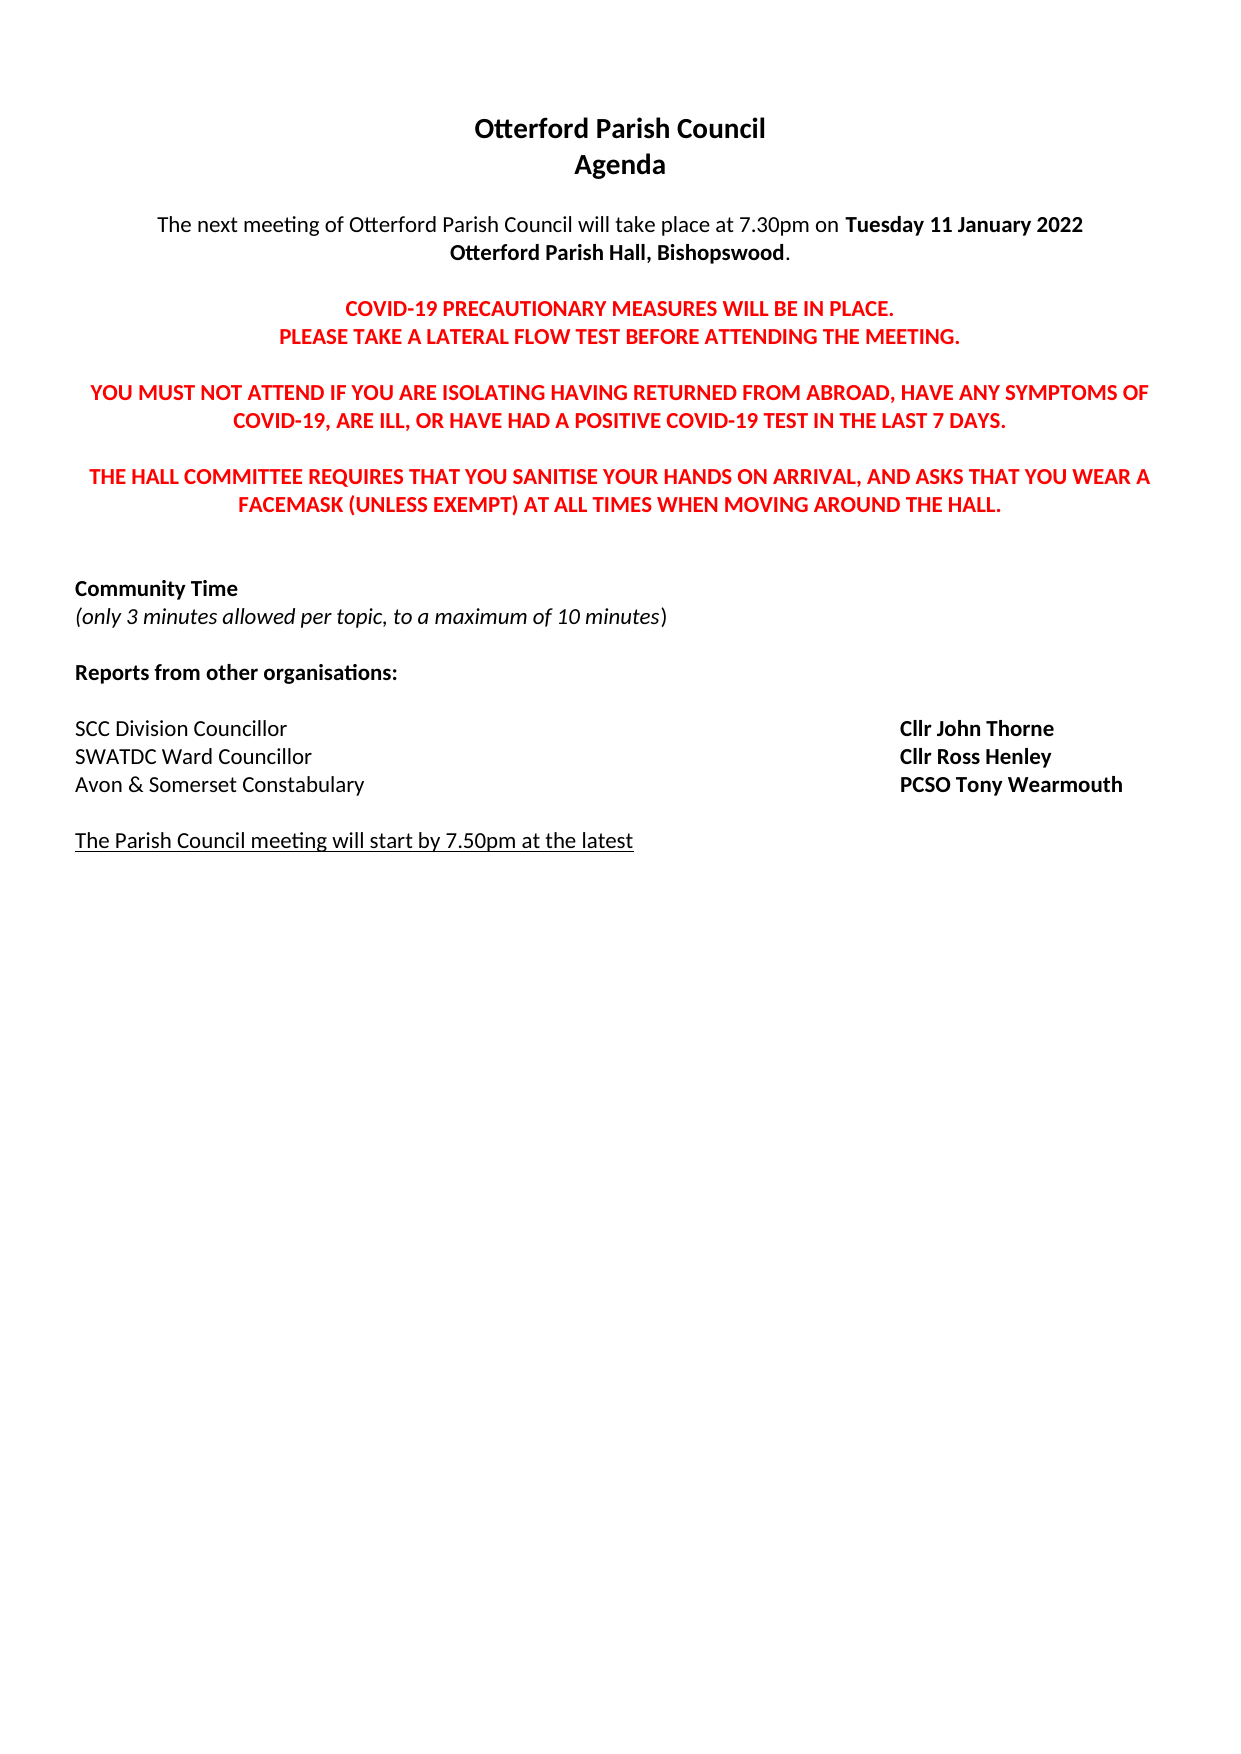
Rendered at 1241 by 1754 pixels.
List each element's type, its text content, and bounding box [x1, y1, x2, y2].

text The next meeting of Otterford Parish Council will take place at 7.30pm on Tuesday 11 January 2022 [75, 210, 1165, 238]
text Community Time [75, 574, 1165, 602]
text Reports from other organisations: [75, 658, 1165, 686]
text COVID-19 PRECAUTIONARY MEASURES WILL BE IN PLACE. [75, 294, 1165, 322]
text PLEASE TAKE A LATERAL FLOW TEST BEFORE ATTENDING THE MEETING. [75, 322, 1165, 350]
text Otterford Parish Hall, Bishopswood. [75, 238, 1165, 266]
text Agenda [75, 146, 1165, 182]
text The Parish Council meeting will start by 7.50pm at the latest [75, 826, 1165, 854]
text (only 3 minutes allowed per topic, to a maximum of 10 minutes) [75, 602, 1165, 630]
text SWATDC Ward Councillor Cllr Ross Henley [75, 742, 1165, 770]
text Otterford Parish Council [75, 111, 1165, 146]
text THE HALL COMMITTEE REQUIRES THAT YOU SANITISE YOUR HANDS ON ARRIVAL, AND ASKS THAT YOU WEAR A FACEMASK (UNLESS EXEMPT) AT ALL TIMES WHEN MOVING AROUND THE HALL. [75, 462, 1165, 518]
text SCC Division Councillor Cllr John Thorne [75, 714, 1165, 742]
text Avon & Somerset Constabulary PCSO Tony Wearmouth [75, 770, 1165, 798]
text YOU MUST NOT ATTEND IF YOU ARE ISOLATING HAVING RETURNED FROM ABROAD, HAVE ANY SYMPTOMS OF COVID-19, ARE ILL, OR HAVE HAD A POSITIVE COVID-19 TEST IN THE LAST 7 DAYS. [75, 378, 1165, 434]
